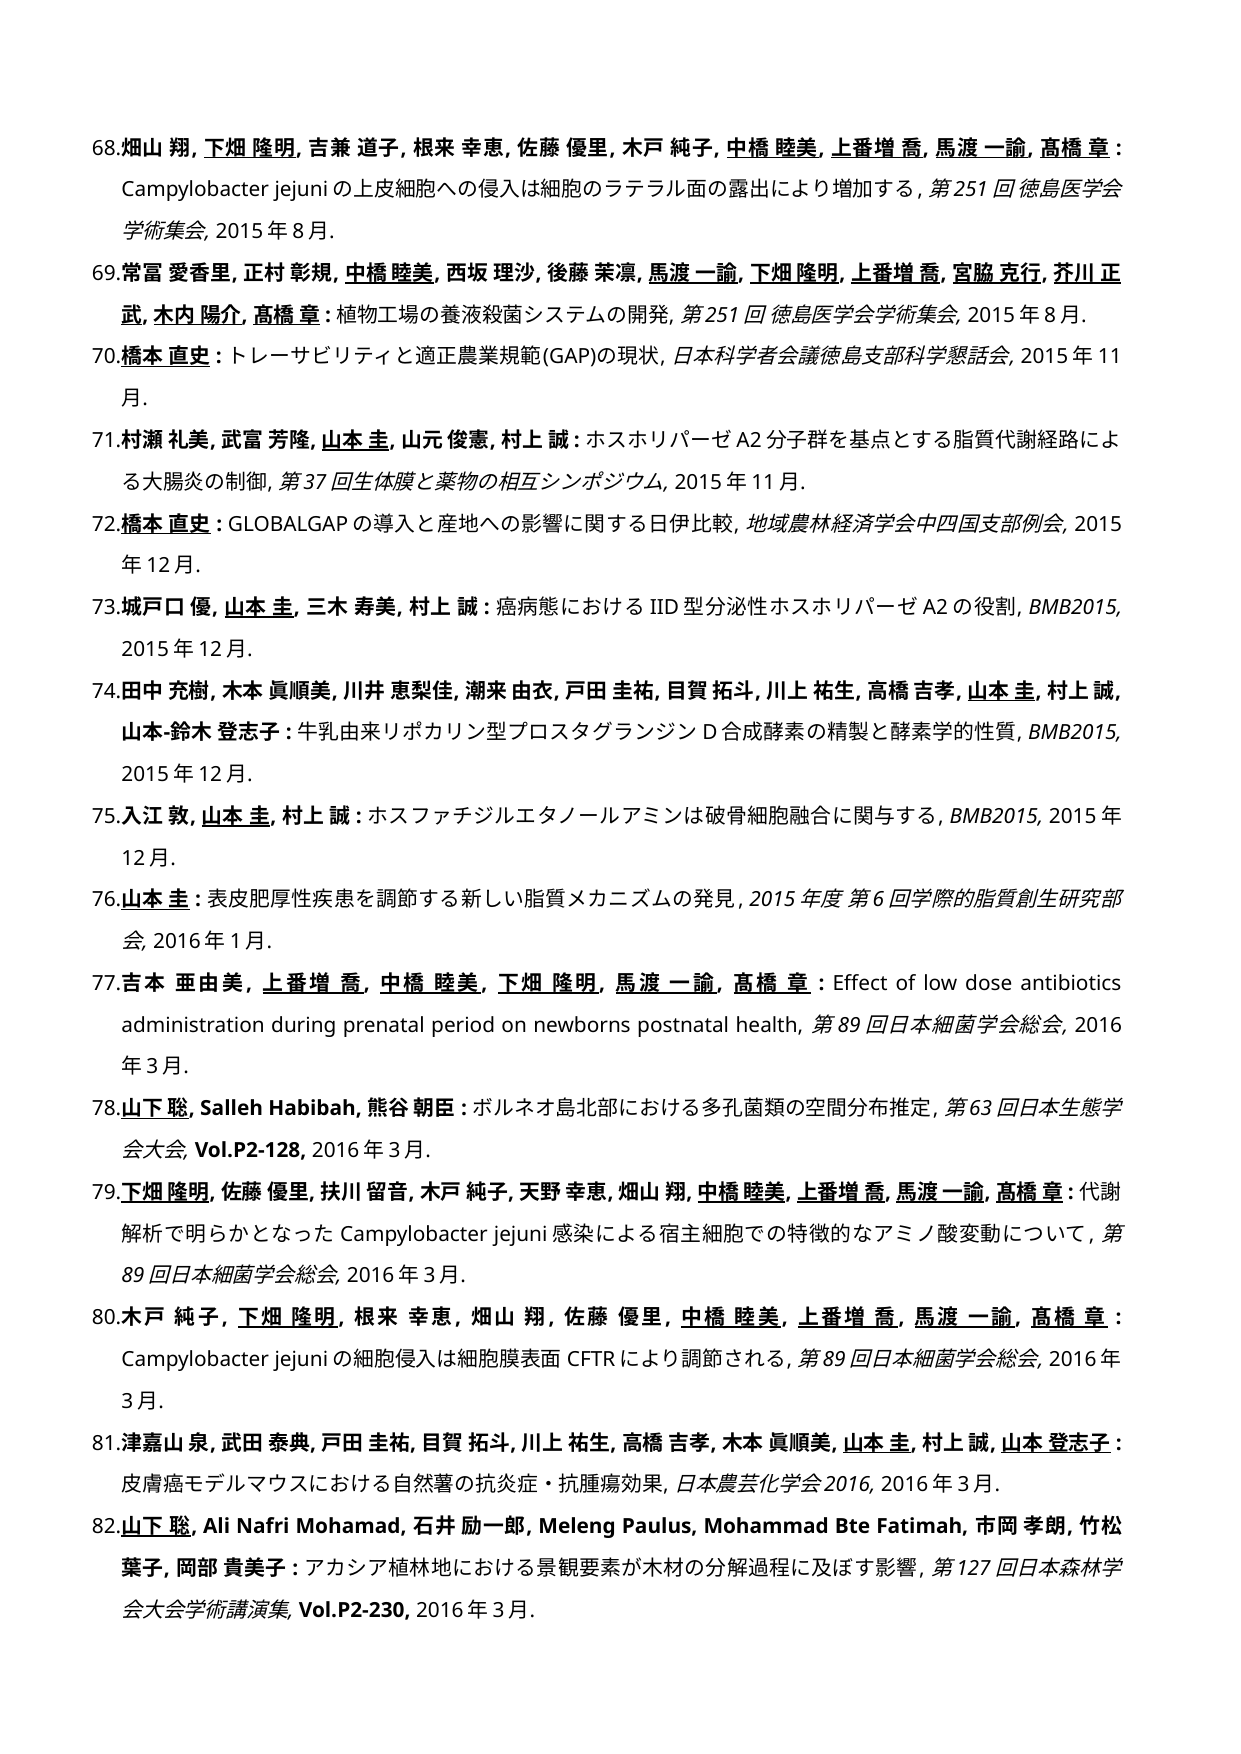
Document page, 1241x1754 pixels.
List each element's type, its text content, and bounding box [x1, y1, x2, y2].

list 橋本 直史 : トレーサビリティと適正農業規範(GAP)の現状, 日本科学者会議徳島支部科学懇話会, 2015年11月. [92, 334, 1122, 417]
list 山下 聡, Salleh Habibah, 熊谷 朝臣 : ボルネオ島北部における多孔菌類の空間分布推定, 第63回日本生態学会大会, Vol.P2-128, 2016年3月. [92, 1086, 1122, 1169]
list 木戸 純子, 下畑 隆明, 根来 幸恵, 畑山 翔, 佐藤 優里, 中橋 睦美, 上番増 喬, 馬渡 一諭, 髙橋 章 : Campylobacter jejuniの細胞侵入は細胞膜表面CFTRにより調節される, 第89回日本細菌学会総会, 2016年3月. [92, 1295, 1122, 1420]
list 山下 聡, Ali Nafri Mohamad, 石井 励一郎, Meleng Paulus, Mohammad Bte Fatimah, 市岡 孝朗, 竹松 葉子, 岡部 貴美子 : アカシア植林地における景観要素が木材の分解過程に及ぼす影響, 第127回日本森林学会大会学術講演集, Vol.P2-230, 2016年3月. [92, 1503, 1122, 1629]
list 津嘉山 泉, 武田 泰典, 戸田 圭祐, 目賀 拓斗, 川上 祐生, 高橋 吉孝, 木本 眞順美, 山本 圭, 村上 誠, 山本 登志子 : 皮膚癌モデルマウスにおける自然薯の抗炎症・抗腫瘍効果, 日本農芸化学会2016, 2016年3月. [92, 1420, 1122, 1503]
list 入江 敦, 山本 圭, 村上 誠 : ホスファチジルエタノールアミンは破骨細胞融合に関与する, BMB2015, 2015年12月. [92, 793, 1122, 877]
list 城戸口 優, 山本 圭, 三木 寿美, 村上 誠 : 癌病態におけるIID型分泌性ホスホリパーゼA2の役割, BMB2015, 2015年12月. [92, 584, 1122, 668]
list 山本 圭 : 表皮肥厚性疾患を調節する新しい脂質メカニズムの発見, 2015年度 第6回学際的脂質創生研究部会, 2016年1月. [92, 877, 1122, 961]
list 畑山 翔, 下畑 隆明, 吉兼 道子, 根来 幸恵, 佐藤 優里, 木戸 純子, 中橋 睦美, 上番増 喬, 馬渡 一諭, 髙橋 章 : Campylobacter jejuniの上皮細胞への侵入は細胞のラテラル面の露出により増加する, 第251回 徳島医学会学術集会, 2015年8月. [92, 125, 1122, 250]
list 下畑 隆明, 佐藤 優里, 扶川 留音, 木戸 純子, 天野 幸恵, 畑山 翔, 中橋 睦美, 上番増 喬, 馬渡 一諭, 髙橋 章 : 代謝解析で明らかとなったCampylobacter jejuni感染による宿主細胞での特徴的なアミノ酸変動について, 第89回日本細菌学会総会, 2016年3月. [92, 1169, 1122, 1295]
list 常冨 愛香里, 正村 彰規, 中橋 睦美, 西坂 理沙, 後藤 茉凛, 馬渡 一諭, 下畑 隆明, 上番増 喬, 宮脇 克行, 芥川 正武, 木内 陽介, 髙橋 章 : 植物工場の養液殺菌システムの開発, 第251回 徳島医学会学術集会, 2015年8月. [92, 250, 1122, 334]
list 橋本 直史 : GLOBALGAPの導入と産地への影響に関する日伊比較, 地域農林経済学会中四国支部例会, 2015年12月. [92, 501, 1122, 584]
list 村瀬 礼美, 武富 芳隆, 山本 圭, 山元 俊憲, 村上 誠 : ホスホリパーゼA2分子群を基点とする脂質代謝経路による大腸炎の制御, 第37回生体膜と薬物の相互シンポジウム, 2015年11月. [92, 417, 1122, 501]
list 田中 充樹, 木本 眞順美, 川井 恵梨佳, 潮来 由衣, 戸田 圭祐, 目賀 拓斗, 川上 祐生, 高橋 吉孝, 山本 圭, 村上 誠, 山本-鈴木 登志子 : 牛乳由来リポカリン型プロスタグランジンD合成酵素の精製と酵素学的性質, BMB2015, 2015年12月. [92, 668, 1122, 793]
list 吉本 亜由美, 上番増 喬, 中橋 睦美, 下畑 隆明, 馬渡 一諭, 髙橋 章 : Effect of low dose antibiotics administration during prenatal period on newborns postnatal health, 第89回日本細菌学会総会, 2016年3月. [92, 961, 1122, 1086]
